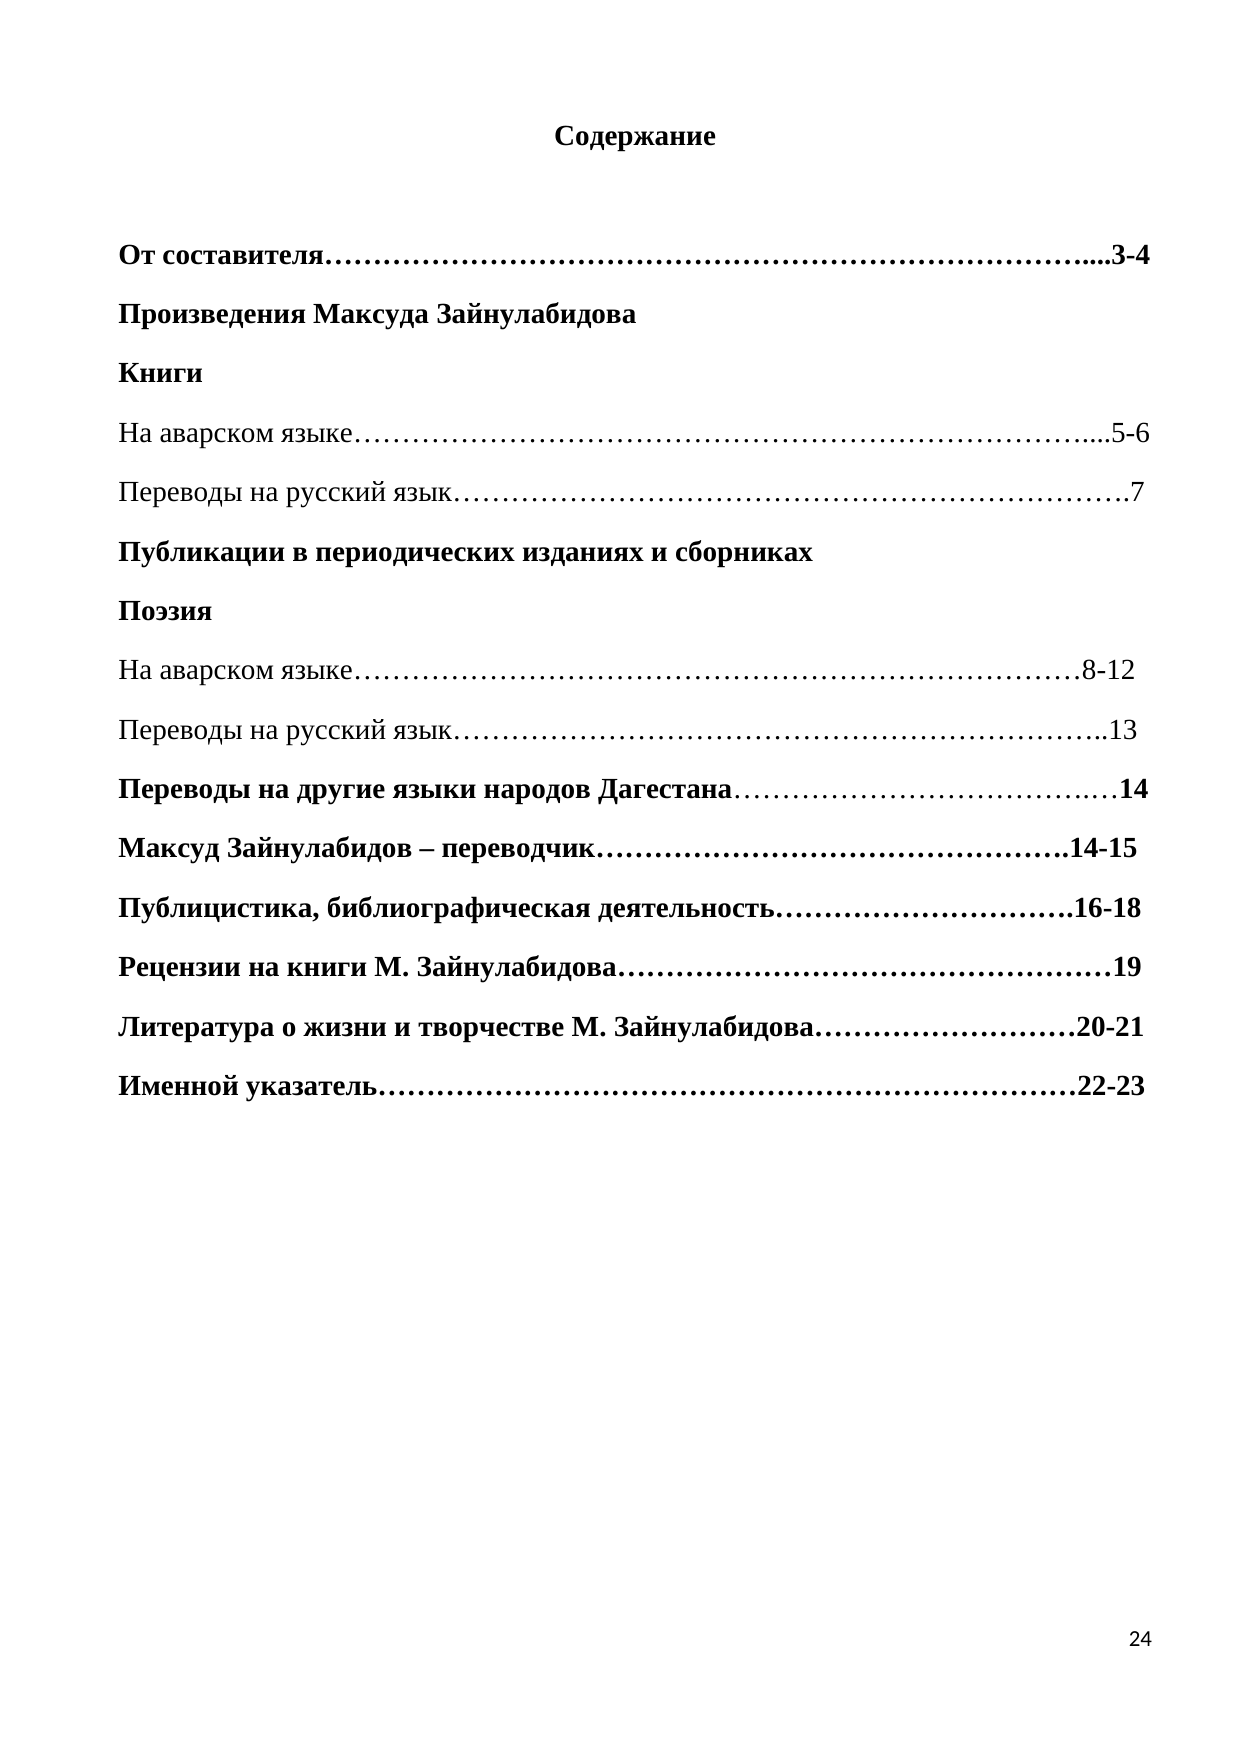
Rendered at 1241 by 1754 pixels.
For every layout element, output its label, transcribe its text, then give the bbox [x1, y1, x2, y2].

text На аварском языке…………………………………………………………………8-12 [118, 652, 1152, 686]
text Именной указатель………………………………………………………………22-23 [118, 1068, 1152, 1102]
text Переводы на русский язык…………………………………………………………..13 [118, 712, 1152, 745]
text Содержание [118, 118, 1152, 152]
text Публицистика, библиографическая деятельность………………………….16-18 [118, 890, 1152, 923]
text На аварском языке…………………………………………………………………....5-6 [118, 415, 1152, 448]
text Максуд Зайнулабидов – переводчик………………………………………….14-15 [118, 831, 1152, 864]
text От составителя……………………………………………………………………....3-4 [118, 237, 1152, 270]
text Рецензии на книги М. Зайнулабидова……………………………………………19 [118, 949, 1152, 983]
text Переводы на другие языки народов Дагестана……………………………….…14 [118, 771, 1152, 805]
text Произведения Максуда Зайнулабидова [118, 296, 1152, 330]
text Литература о жизни и творчестве М. Зайнулабидова………………………20-21 [118, 1009, 1152, 1042]
text Переводы на русский язык…………………………………………………………….7 [118, 474, 1152, 508]
text Публикации в периодических изданиях и сборниках [118, 534, 1152, 567]
text Поэзия [118, 593, 1152, 627]
text Книги [118, 356, 1152, 389]
